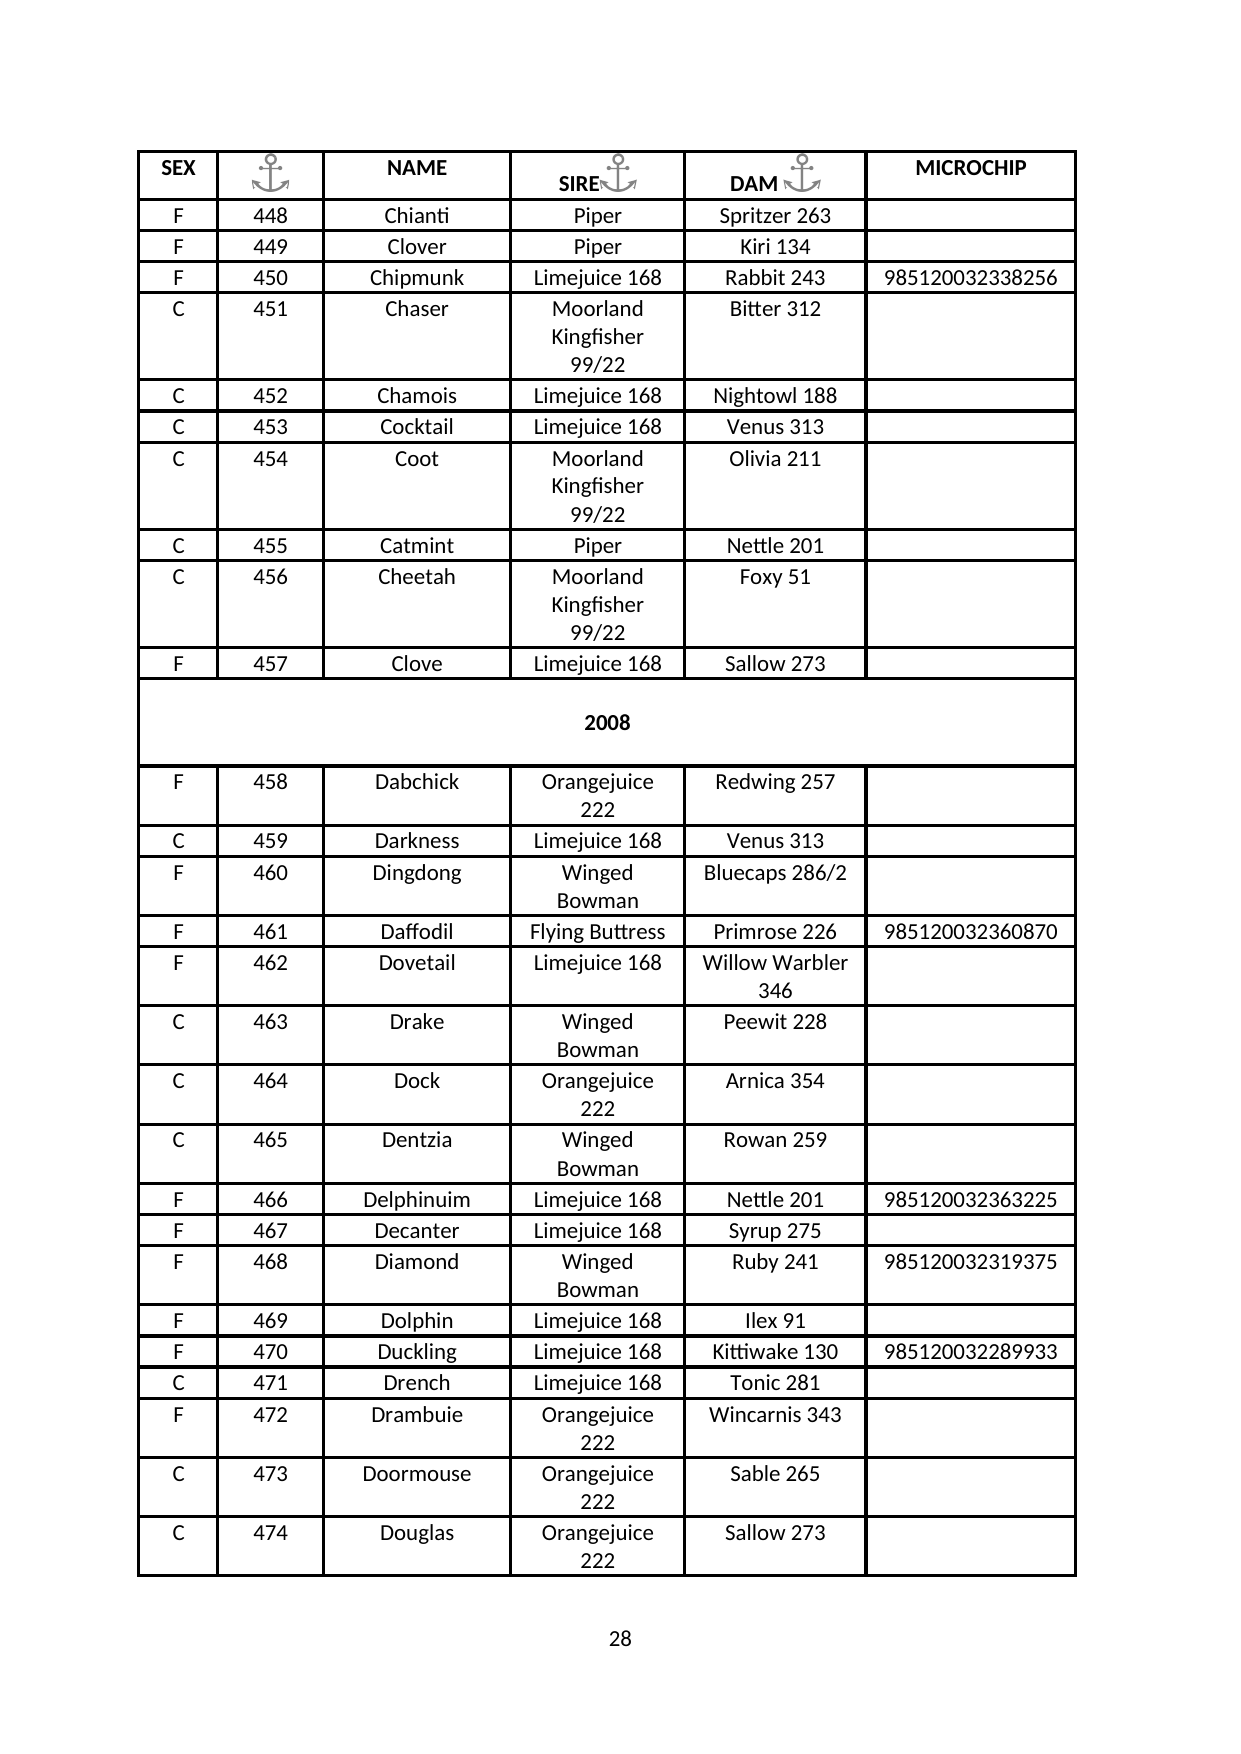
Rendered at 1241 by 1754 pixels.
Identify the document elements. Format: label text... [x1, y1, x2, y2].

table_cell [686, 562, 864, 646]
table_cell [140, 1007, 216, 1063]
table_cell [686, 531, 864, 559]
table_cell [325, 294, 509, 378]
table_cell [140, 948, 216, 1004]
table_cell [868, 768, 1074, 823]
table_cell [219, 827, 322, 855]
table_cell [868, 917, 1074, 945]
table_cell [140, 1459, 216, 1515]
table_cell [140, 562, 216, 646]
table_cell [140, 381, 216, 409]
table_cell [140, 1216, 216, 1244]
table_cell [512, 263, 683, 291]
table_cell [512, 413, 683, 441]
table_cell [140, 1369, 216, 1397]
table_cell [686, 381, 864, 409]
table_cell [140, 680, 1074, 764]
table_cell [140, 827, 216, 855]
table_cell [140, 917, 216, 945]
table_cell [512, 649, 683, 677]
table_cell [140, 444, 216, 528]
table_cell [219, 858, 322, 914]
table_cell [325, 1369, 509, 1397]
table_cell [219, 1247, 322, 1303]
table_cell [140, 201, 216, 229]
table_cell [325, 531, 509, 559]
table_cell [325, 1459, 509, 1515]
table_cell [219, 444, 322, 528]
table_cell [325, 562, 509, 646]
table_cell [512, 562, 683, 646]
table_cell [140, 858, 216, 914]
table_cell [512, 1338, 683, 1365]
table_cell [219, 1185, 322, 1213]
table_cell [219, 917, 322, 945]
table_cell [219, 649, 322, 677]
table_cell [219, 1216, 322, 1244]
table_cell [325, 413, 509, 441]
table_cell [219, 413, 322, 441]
table_header SEX [140, 153, 216, 198]
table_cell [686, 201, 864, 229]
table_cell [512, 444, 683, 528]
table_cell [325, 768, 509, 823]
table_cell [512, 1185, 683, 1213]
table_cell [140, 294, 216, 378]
table_header MICROCHIP [868, 153, 1074, 198]
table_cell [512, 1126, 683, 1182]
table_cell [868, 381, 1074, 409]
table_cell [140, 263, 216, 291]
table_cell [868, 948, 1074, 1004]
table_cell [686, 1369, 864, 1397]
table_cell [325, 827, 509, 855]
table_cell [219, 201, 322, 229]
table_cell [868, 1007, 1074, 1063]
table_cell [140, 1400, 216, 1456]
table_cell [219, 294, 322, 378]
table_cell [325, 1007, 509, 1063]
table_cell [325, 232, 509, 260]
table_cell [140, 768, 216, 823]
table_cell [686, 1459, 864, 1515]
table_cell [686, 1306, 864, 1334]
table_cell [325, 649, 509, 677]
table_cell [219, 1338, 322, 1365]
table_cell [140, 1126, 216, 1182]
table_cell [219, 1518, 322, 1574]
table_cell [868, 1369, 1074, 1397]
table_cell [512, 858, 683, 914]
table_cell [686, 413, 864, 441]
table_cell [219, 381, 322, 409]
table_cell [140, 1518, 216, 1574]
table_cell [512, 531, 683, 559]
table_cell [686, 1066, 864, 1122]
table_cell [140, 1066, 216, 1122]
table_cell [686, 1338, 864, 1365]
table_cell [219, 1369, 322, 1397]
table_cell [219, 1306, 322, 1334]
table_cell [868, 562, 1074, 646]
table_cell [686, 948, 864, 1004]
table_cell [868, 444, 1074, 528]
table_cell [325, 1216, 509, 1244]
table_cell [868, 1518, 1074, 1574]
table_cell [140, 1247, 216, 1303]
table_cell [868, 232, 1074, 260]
table_header NAME [325, 153, 509, 198]
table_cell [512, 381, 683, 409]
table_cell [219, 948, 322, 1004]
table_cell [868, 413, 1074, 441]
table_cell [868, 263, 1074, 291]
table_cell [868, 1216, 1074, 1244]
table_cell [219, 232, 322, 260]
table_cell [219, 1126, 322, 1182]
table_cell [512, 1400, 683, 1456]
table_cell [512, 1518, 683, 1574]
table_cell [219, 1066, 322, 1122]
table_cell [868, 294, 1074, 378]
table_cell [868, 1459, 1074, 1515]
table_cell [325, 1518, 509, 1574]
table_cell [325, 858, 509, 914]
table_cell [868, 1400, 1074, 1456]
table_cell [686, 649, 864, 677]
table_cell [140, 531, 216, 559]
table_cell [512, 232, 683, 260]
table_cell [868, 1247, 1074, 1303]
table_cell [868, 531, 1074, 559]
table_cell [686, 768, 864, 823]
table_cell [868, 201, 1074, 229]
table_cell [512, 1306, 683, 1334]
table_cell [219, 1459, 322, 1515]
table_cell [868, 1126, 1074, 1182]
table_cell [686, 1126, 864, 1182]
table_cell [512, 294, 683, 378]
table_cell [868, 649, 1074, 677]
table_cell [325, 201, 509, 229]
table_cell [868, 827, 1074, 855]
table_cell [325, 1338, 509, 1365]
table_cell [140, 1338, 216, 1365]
table_header SIRE [512, 153, 683, 198]
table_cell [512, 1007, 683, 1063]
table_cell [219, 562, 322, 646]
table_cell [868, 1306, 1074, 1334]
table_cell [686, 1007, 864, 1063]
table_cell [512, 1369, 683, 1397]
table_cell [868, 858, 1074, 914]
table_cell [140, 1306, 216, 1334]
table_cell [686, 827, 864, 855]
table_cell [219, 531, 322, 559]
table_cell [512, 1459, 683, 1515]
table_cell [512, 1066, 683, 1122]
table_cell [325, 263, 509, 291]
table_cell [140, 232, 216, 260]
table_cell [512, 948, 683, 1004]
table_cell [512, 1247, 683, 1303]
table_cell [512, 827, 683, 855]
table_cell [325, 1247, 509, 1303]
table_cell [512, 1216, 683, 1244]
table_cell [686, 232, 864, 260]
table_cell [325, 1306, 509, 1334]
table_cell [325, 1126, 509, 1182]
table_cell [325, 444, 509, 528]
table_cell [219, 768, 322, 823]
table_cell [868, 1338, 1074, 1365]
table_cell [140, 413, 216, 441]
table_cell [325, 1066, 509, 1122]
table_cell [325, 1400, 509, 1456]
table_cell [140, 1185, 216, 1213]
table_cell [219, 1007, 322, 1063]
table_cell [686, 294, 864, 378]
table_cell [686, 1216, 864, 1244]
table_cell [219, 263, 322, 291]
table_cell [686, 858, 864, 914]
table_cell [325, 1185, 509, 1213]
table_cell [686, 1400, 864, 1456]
table_header DAM [686, 153, 864, 198]
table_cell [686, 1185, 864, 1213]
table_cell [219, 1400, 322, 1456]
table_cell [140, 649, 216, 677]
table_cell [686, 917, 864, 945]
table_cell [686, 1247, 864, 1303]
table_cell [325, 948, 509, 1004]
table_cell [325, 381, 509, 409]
table_header [219, 153, 322, 198]
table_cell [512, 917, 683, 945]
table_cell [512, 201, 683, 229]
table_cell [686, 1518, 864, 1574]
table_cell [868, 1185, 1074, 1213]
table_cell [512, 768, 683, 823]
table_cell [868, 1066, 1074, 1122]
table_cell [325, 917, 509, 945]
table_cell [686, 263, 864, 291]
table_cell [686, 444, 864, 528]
